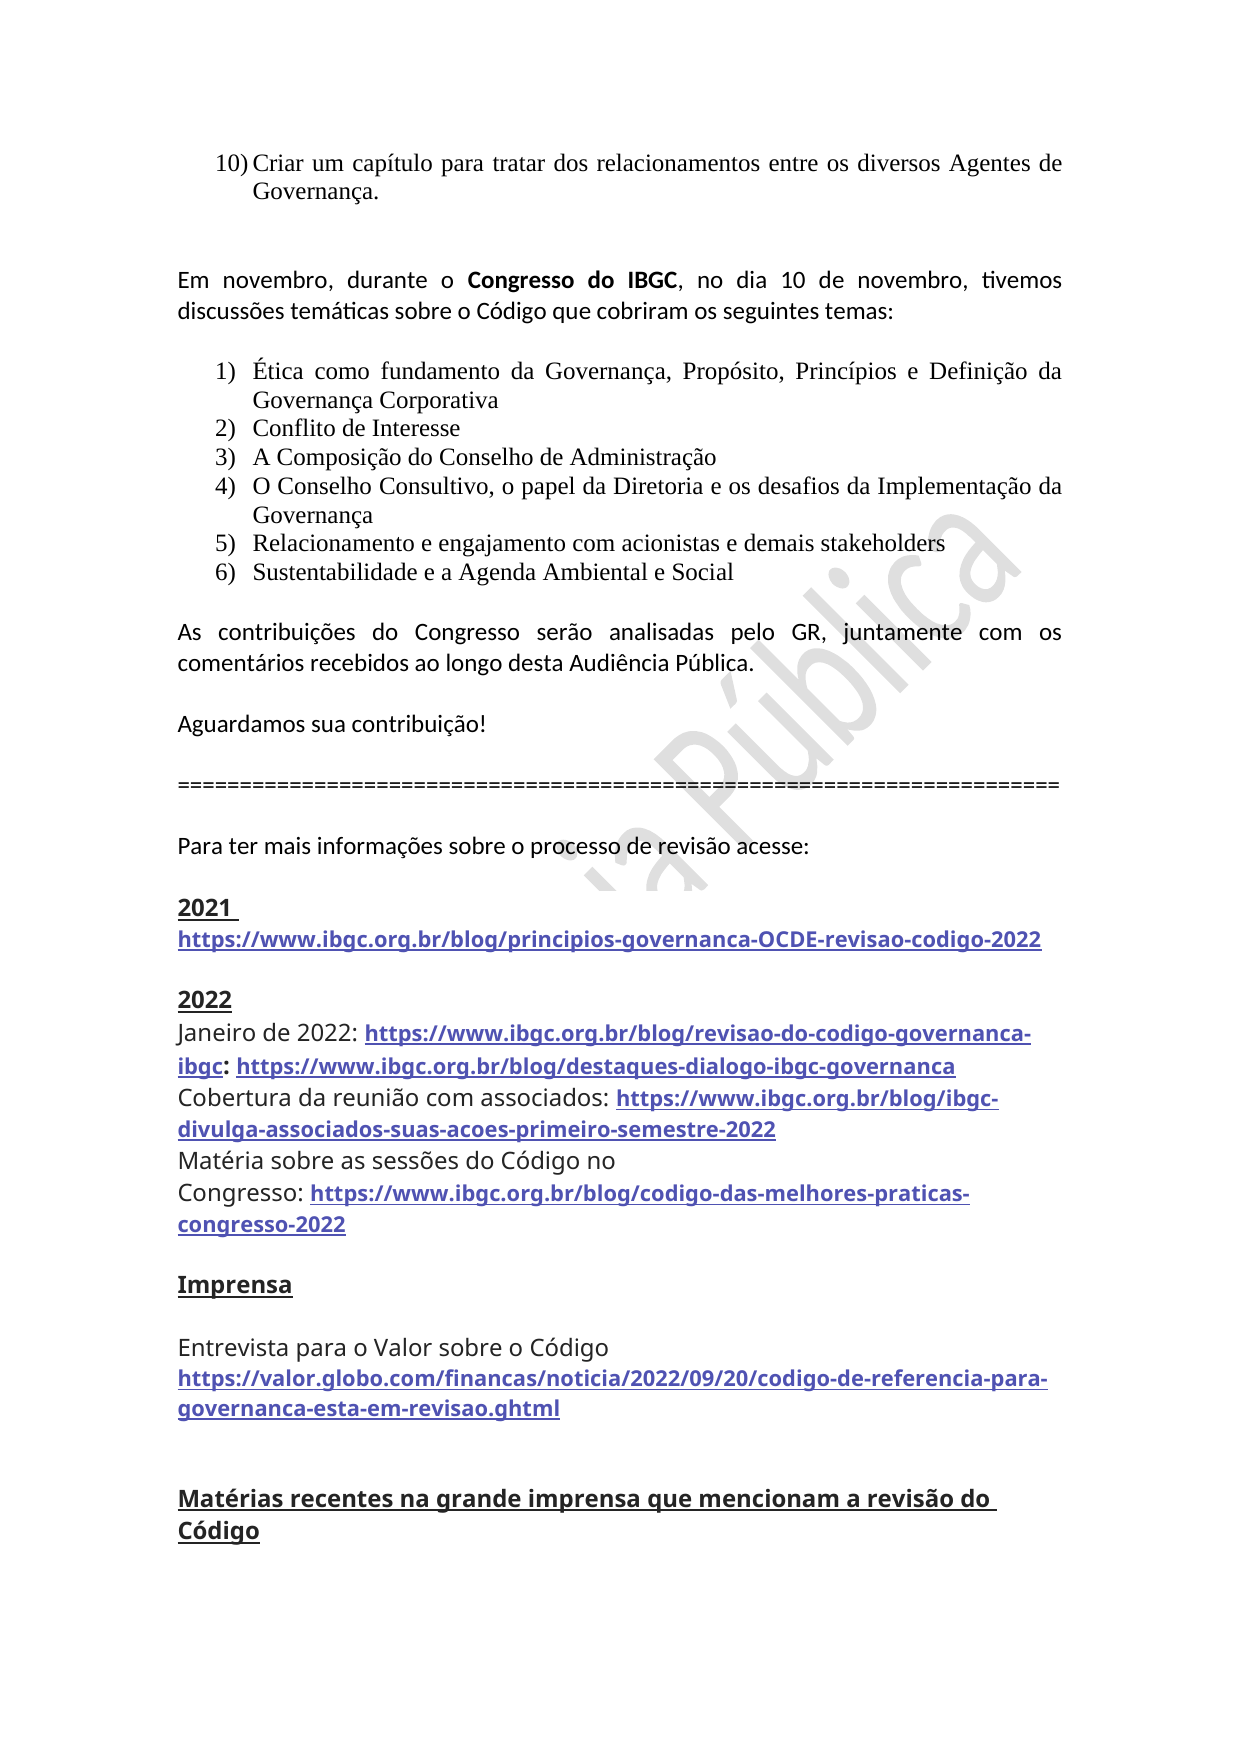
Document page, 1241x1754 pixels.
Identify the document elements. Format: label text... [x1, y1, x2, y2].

text Matérias recentes na grande imprensa que mencionam a revisão do Código [177, 1481, 1063, 1547]
text Para ter mais informações sobre o processo de revisão acesse: [177, 830, 1063, 861]
text Entrevista para o Valor sobre o Código [177, 1331, 1063, 1363]
list Conflito de Interesse [215, 413, 1063, 442]
text Em novembro, durante o Congresso do IBGC, no dia 10 de novembro, tivemos discussões temáticas sobre o Código que cobriram os seguintes temas: [177, 264, 1063, 325]
text 2021 [177, 891, 1063, 924]
list A Composição do Conselho de Administração [215, 442, 1063, 471]
text Matéria sobre as sessões do Código no Congresso: https://www.ibgc.org.br/blog/codigo-das-melhores-praticas-congresso-2022 [177, 1143, 1063, 1238]
text Janeiro de 2022: https://www.ibgc.org.br/blog/revisao-do-codigo-governanca-ibgc: https://www.ibgc.org.br/blog/destaques-dialogo-ibgc-governanca [177, 1016, 1063, 1081]
text Imprensa [177, 1268, 1063, 1301]
text As contribuições do Congresso serão analisadas pelo GR, juntamente com os comentários recebidos ao longo desta Audiência Pública. [177, 616, 1063, 677]
text Cobertura da reunião com associados: https://www.ibgc.org.br/blog/ibgc-divulga-associados-suas-acoes-primeiro-semestre-2022 [177, 1081, 1063, 1143]
list O Conselho Consultivo, o papel da Diretoria e os desafios da Implementação da Governança [215, 471, 1063, 528]
text Aguardamos sua contribuição! [177, 708, 1063, 738]
list Ética como fundamento da Governança, Propósito, Princípios e Definição da Governança Corporativa [215, 356, 1063, 413]
list Relacionamento e engajamento com acionistas e demais stakeholders [215, 528, 1063, 557]
text 2022 [177, 983, 1063, 1016]
text ======================================================================= [177, 769, 1063, 799]
text https://valor.globo.com/financas/noticia/2022/09/20/codigo-de-referencia-para-governanca-esta-em-revisao.ghtml [177, 1363, 1063, 1423]
list Sustentabilidade e a Agenda Ambiental e Social [215, 557, 1063, 586]
text https://www.ibgc.org.br/blog/principios-governanca-OCDE-revisao-codigo-2022 [177, 924, 1063, 953]
list Criar um capítulo para tratar dos relacionamentos entre os diversos Agentes de Governança. [215, 148, 1063, 205]
